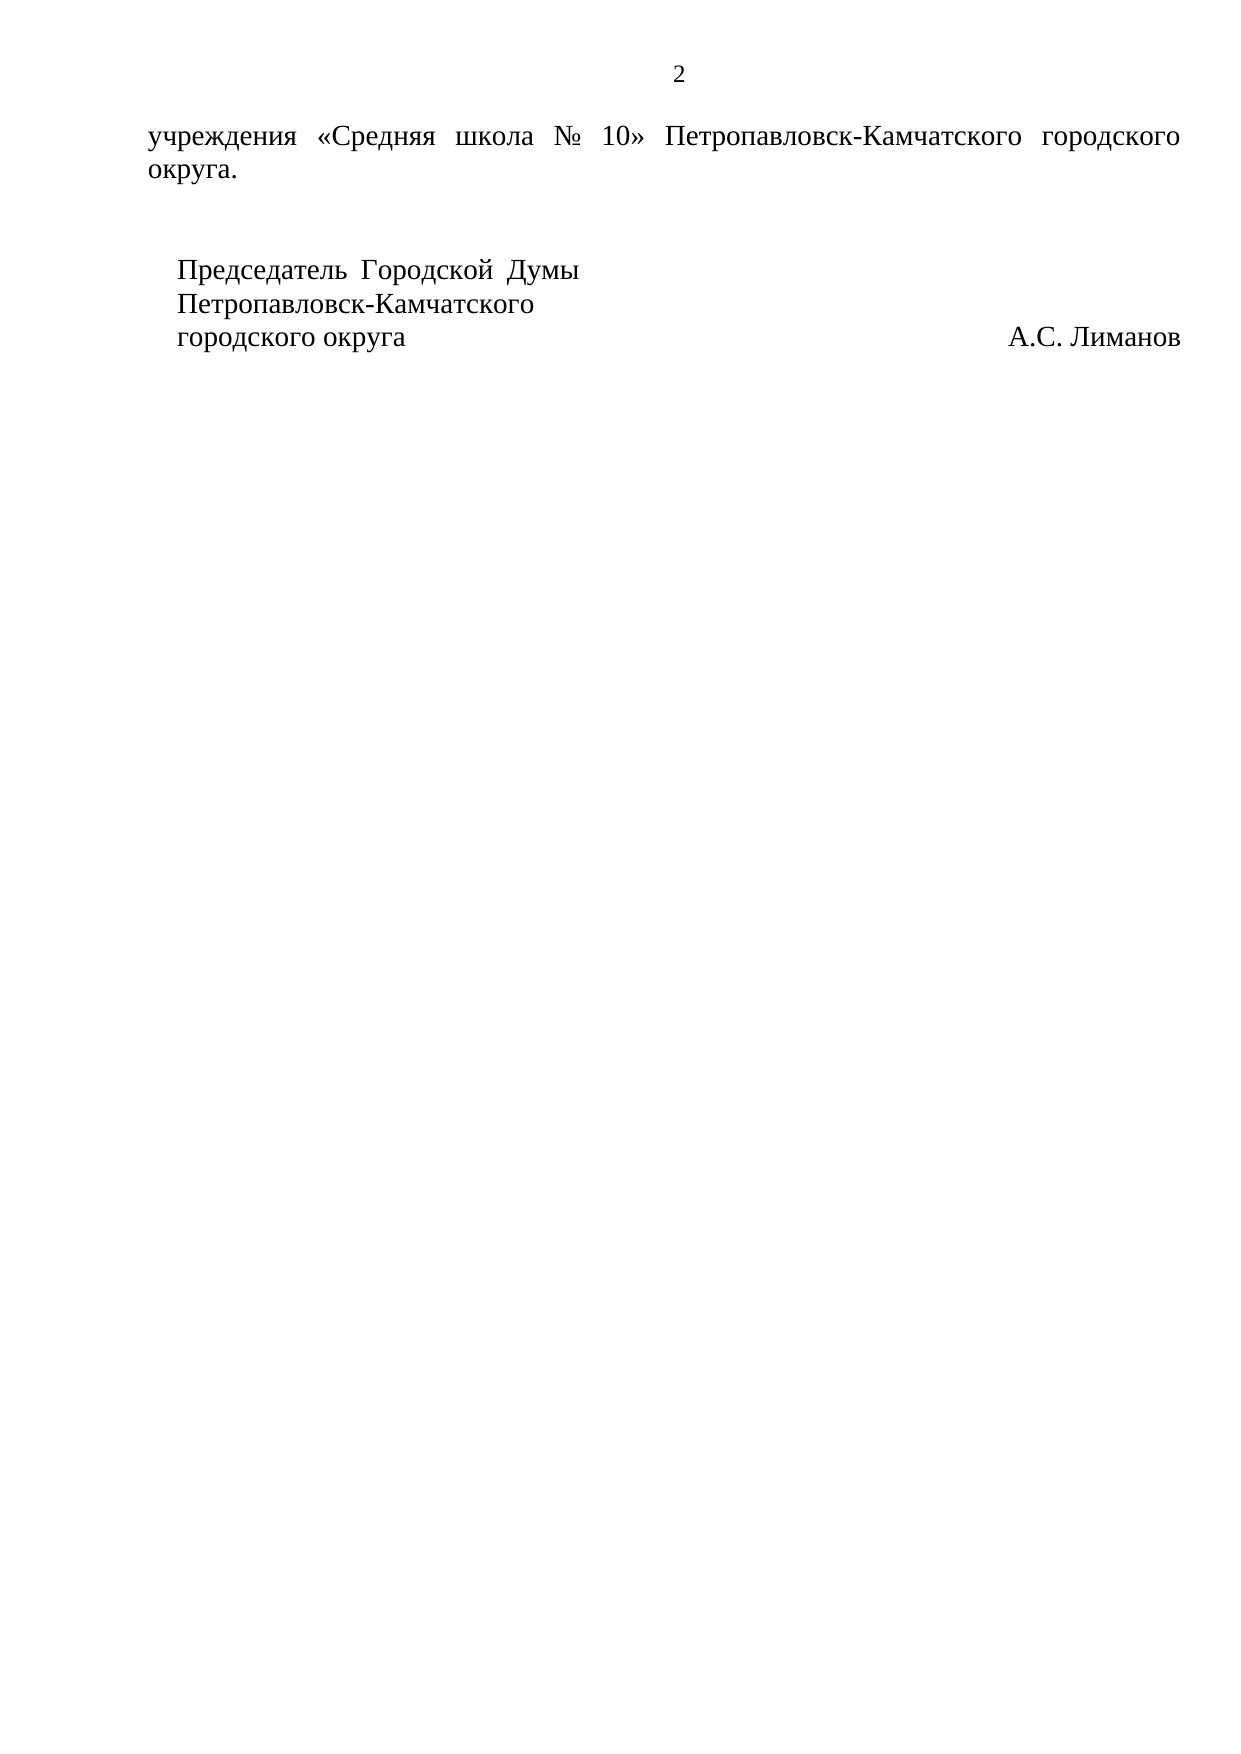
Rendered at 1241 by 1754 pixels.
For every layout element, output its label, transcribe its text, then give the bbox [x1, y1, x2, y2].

table_header Председатель Городской Думы Петропавловск-Камчатского городского округа [166, 252, 591, 353]
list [148, 118, 1181, 185]
table_header А.С. Лиманов [591, 252, 1192, 353]
